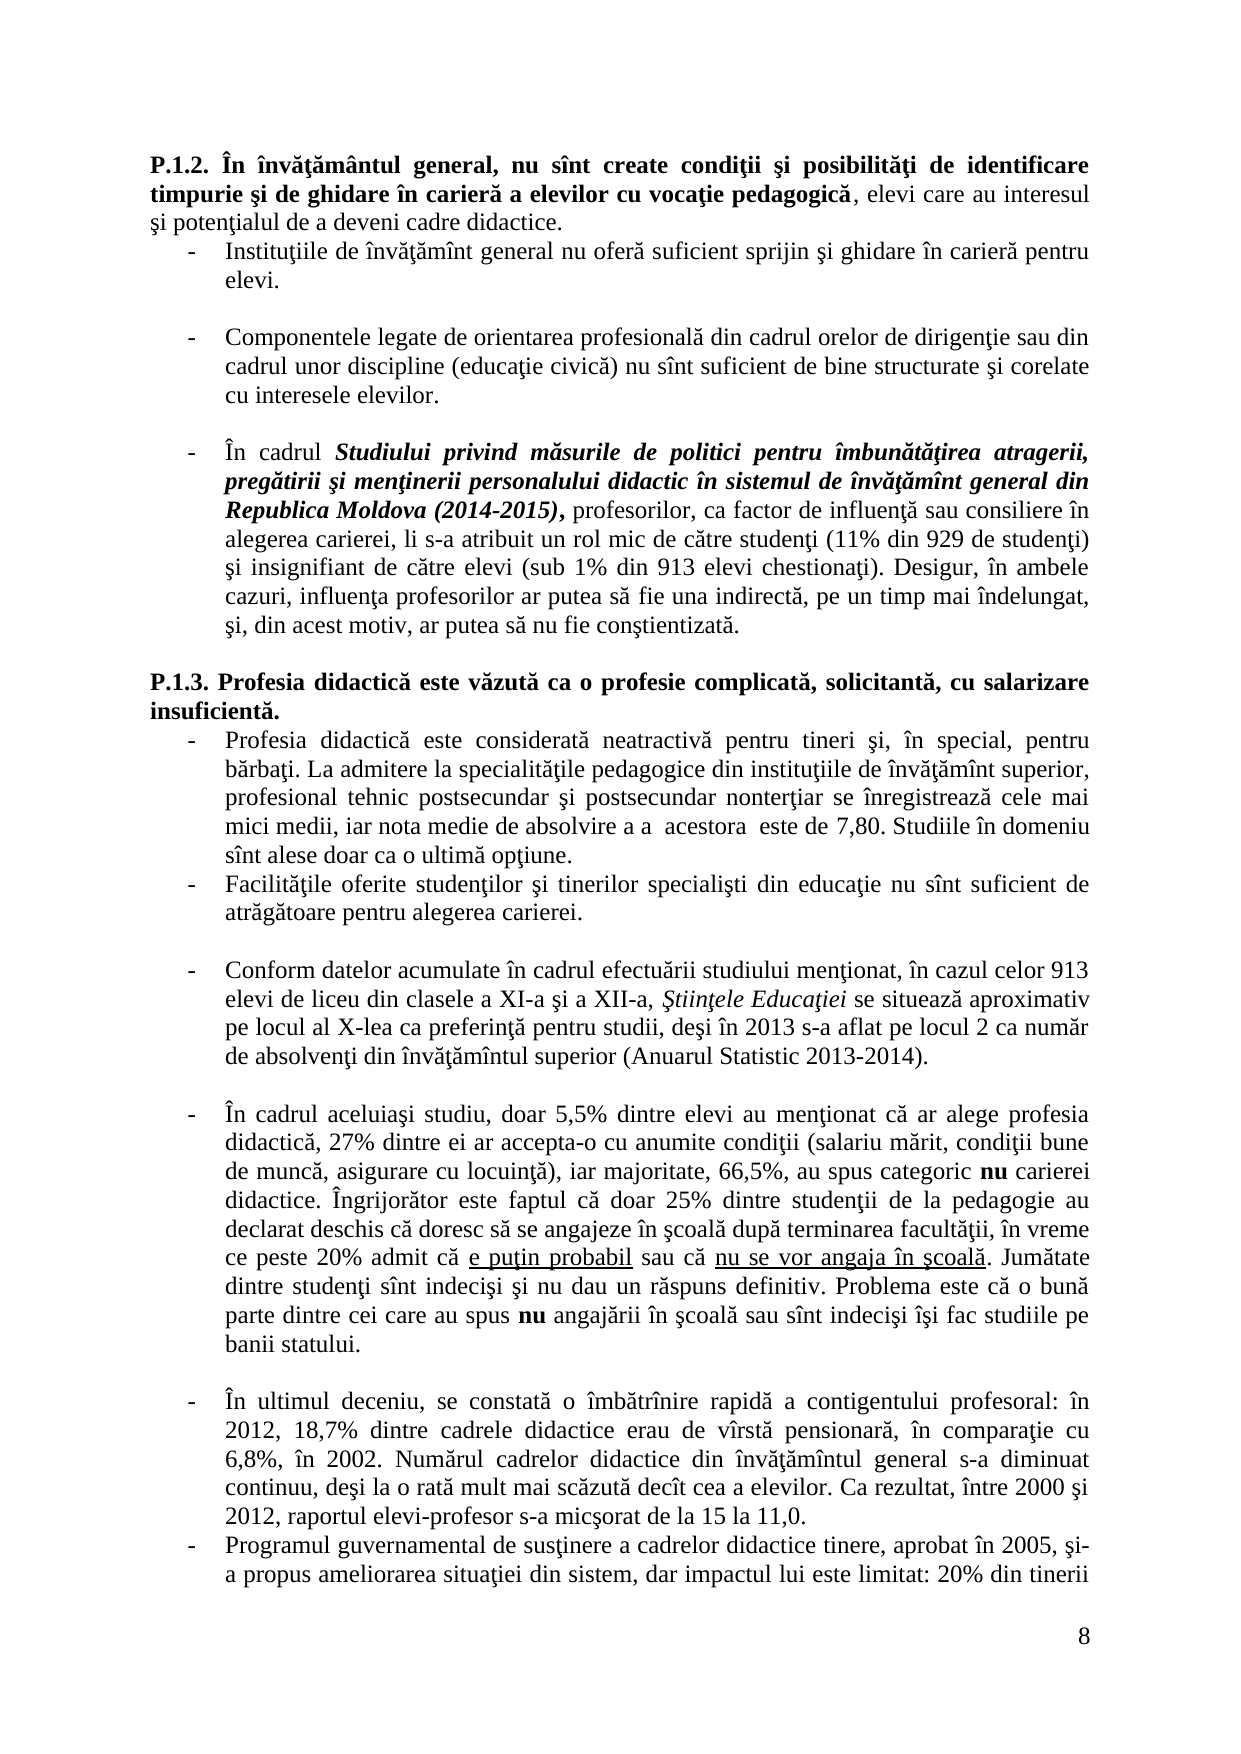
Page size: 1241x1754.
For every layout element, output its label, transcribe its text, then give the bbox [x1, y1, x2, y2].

text P.1.3. Profesia didactică este văzută ca o profesie complicată, solicitantă, cu salarizare insuficientă. [150, 667, 1090, 725]
list Facilităţile oferite studenţilor şi tinerilor specialişti din educaţie nu sînt suficient de atrăgătoare pentru alegerea carierei. [187, 869, 1090, 926]
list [187, 1530, 1090, 1587]
list Componentele legate de orientarea profesională din cadrul orelor de dirigenţie sau din cadrul unor discipline (educaţie civică) nu sînt suficient de bine structurate şi corelate cu interesele elevilor. [187, 322, 1090, 409]
list Conform datelor acumulate în cadrul efectuării studiului menţionat, în cazul celor 913 elevi de liceu din clasele a XI-a şi a XII-a, Ştiinţele Educaţiei se situează aproximativ pe locul al X-lea ca preferinţă pentru studii, deşi în 2013 s-a aflat pe locul 2 ca număr de absolvenţi din învăţămîntul superior (Anuarul Statistic 2013-2014). [187, 955, 1090, 1070]
list Profesia didactică este considerată neatractivă pentru tineri şi, în special, pentru bărbaţi. La admitere la specialităţile pedagogice din instituţiile de învăţămînt superior, profesional tehnic postsecundar şi postsecundar nonterţiar se înregistrează cele mai mici medii, iar nota medie de absolvire a a acestora este de 7,80. Studiile în domeniu sînt alese doar ca o ultimă opţiune. [187, 725, 1090, 869]
list În ultimul deceniu, se constată o îmbătrînire rapidă a contigentului profesoral: în 2012, 18,7% dintre cadrele didactice erau de vîrstă pensionară, în comparaţie cu 6,8%, în 2002. Numărul cadrelor didactice din învăţămîntul general s-a diminuat continuu, deşi la o rată mult mai scăzută decît cea a elevilor. Ca rezultat, între 2000 şi 2012, raportul elevi-profesor s-a micşorat de la 15 la 11,0. [187, 1386, 1090, 1530]
text P.1.2. În învăţământul general, nu sînt create condiţii şi posibilităţi de identificare timpurie şi de ghidare în carieră a elevilor cu vocaţie pedagogică, elevi care au interesul şi potenţialul de a deveni cadre didactice. [150, 150, 1090, 236]
list Instituţiile de învăţămînt general nu oferă suficient sprijin şi ghidare în carieră pentru elevi. [187, 236, 1090, 294]
list În cadrul aceluiaşi studiu, doar 5,5% dintre elevi au menţionat că ar alege profesia didactică, 27% dintre ei ar accepta-o cu anumite condiţii (salariu mărit, condiţii bune de muncă, asigurare cu locuinţă), iar majoritate, 66,5%, au spus categoric nu carierei didactice. Îngrijorător este faptul că doar 25% dintre studenţii de la pedagogie au declarat deschis că doresc să se angajeze în şcoală după terminarea facultăţii, în vreme ce peste 20% admit că e puţin probabil sau că nu se vor angaja în şcoală. Jumătate dintre studenţi sînt indecişi şi nu dau un răspuns definitiv. Problema este că o bună parte dintre cei care au spus nu angajării în şcoală sau sînt indecişi îşi fac studiile pe banii statului. [187, 1099, 1090, 1357]
list În cadrul Studiului privind măsurile de politici pentru îmbunătăţirea atragerii, pregătirii şi menţinerii personalului didactic în sistemul de învăţămînt general din Republica Moldova (2014-2015), profesorilor, ca factor de influenţă sau consiliere în alegerea carierei, li s-a atribuit un rol mic de către studenţi (11% din 929 de studenţi) şi insignifiant de către elevi (sub 1% din 913 elevi chestionaţi). Desigur, în ambele cazuri, influenţa profesorilor ar putea să fie una indirectă, pe un timp mai îndelungat, şi, din acest motiv, ar putea să nu fie conştientizată. [187, 437, 1090, 639]
